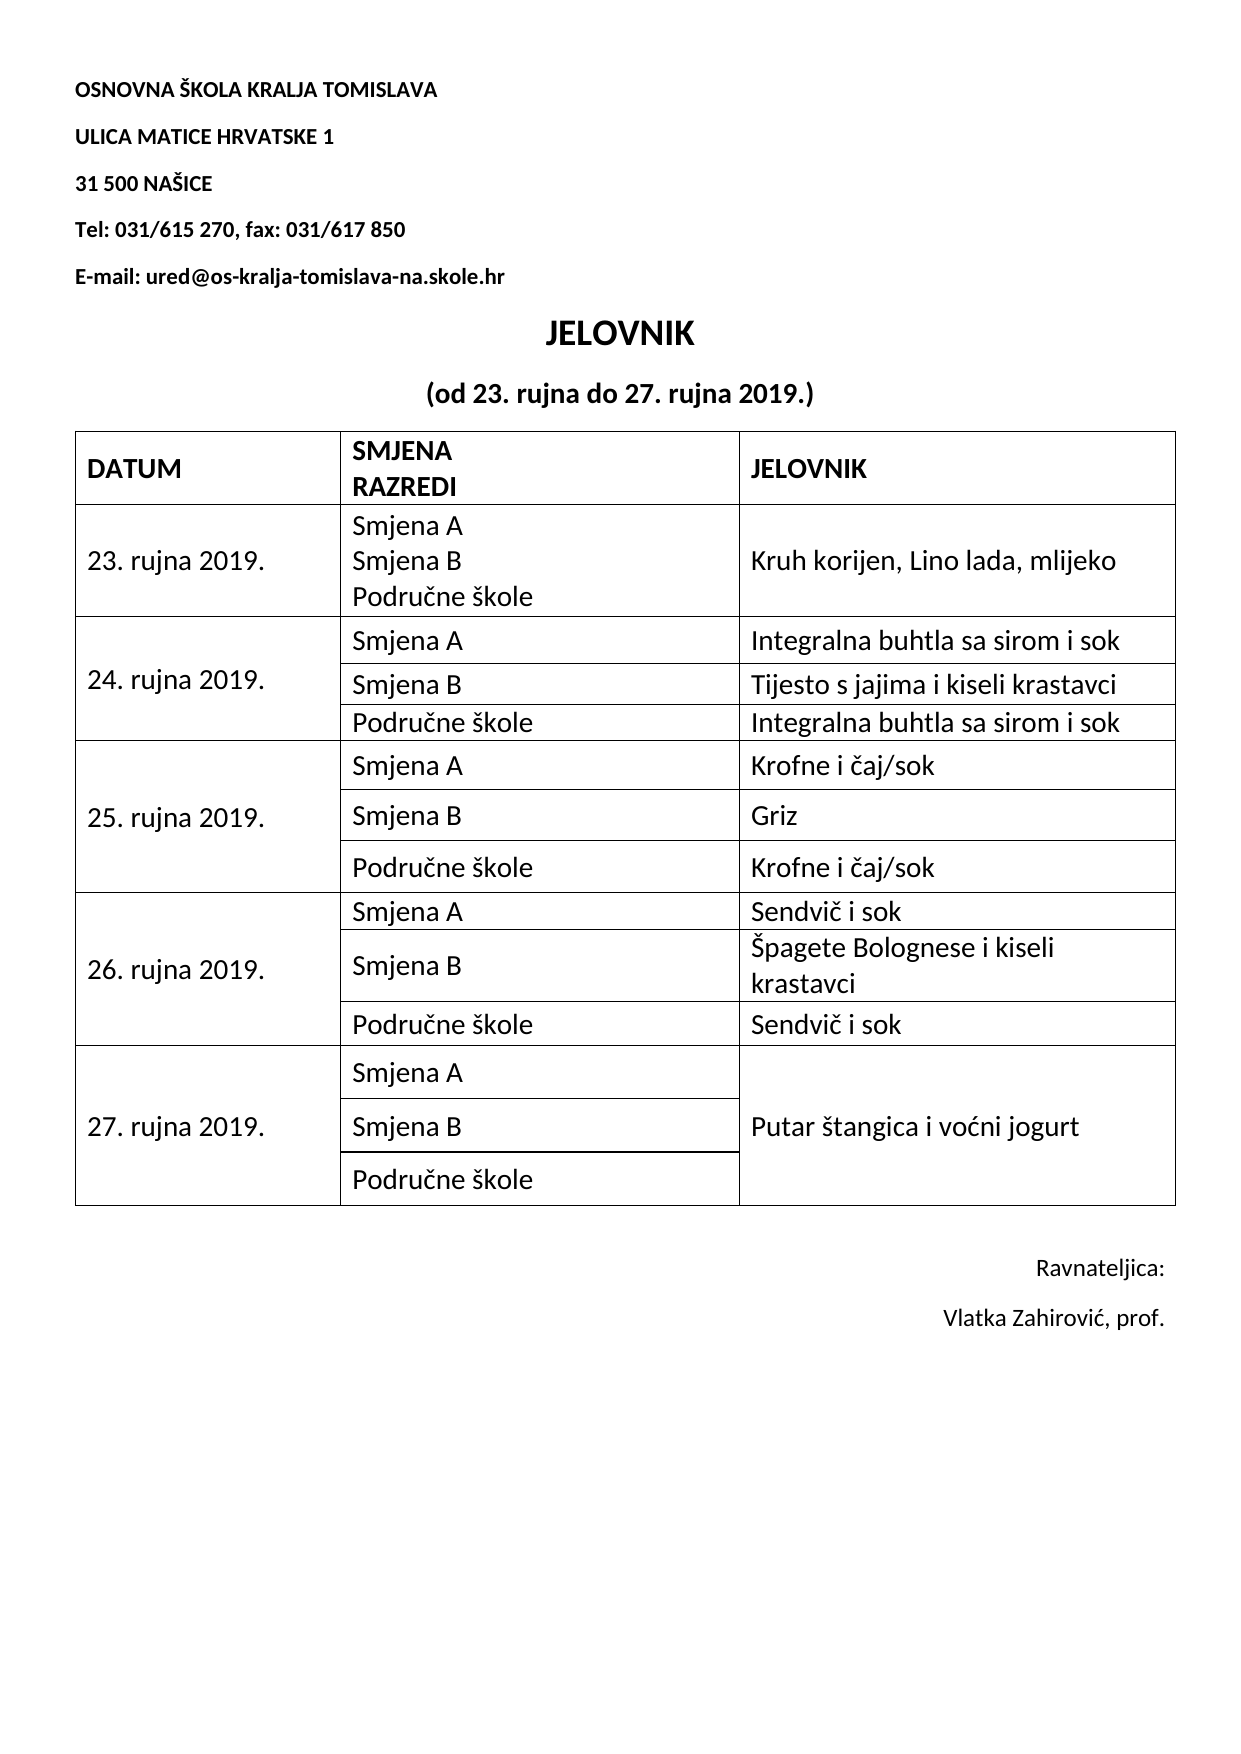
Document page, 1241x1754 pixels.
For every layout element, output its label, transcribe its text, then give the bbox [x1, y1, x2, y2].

table_cell Smjena B [341, 790, 739, 840]
text JELOVNIK [75, 309, 1165, 355]
text Vlatka Zahirović, prof. [75, 1302, 1165, 1333]
table_cell 24. rujna 2019. [76, 617, 340, 740]
table_cell 23. rujna 2019. [76, 505, 340, 616]
table_cell Smjena A Smjena B Područne škole [341, 505, 739, 616]
table_cell Integralna buhtla sa sirom i sok [740, 617, 1175, 663]
table_cell Smjena B [341, 930, 739, 1001]
table_cell Krofne i čaj/sok [740, 741, 1175, 789]
table_cell Smjena A [341, 617, 739, 663]
text (od 23. rujna do 27. rujna 2019.) [75, 376, 1165, 411]
table_cell Putar štangica i voćni jogurt [740, 1046, 1175, 1204]
table_header SMJENA RAZREDI [341, 432, 739, 503]
table_cell Smjena B [341, 1099, 739, 1151]
table_cell Špagete Bolognese i kiseli krastavci [740, 930, 1175, 1001]
text Tel: 031/615 270, fax: 031/617 850 [75, 216, 1165, 244]
text E-mail: ured@os-kralja-tomislava-na.skole.hr [75, 262, 1165, 291]
table_cell Smjena A [341, 893, 739, 928]
table_cell Sendvič i sok [740, 1002, 1175, 1045]
table_cell Smjena A [341, 1046, 739, 1098]
table_cell 26. rujna 2019. [76, 893, 340, 1045]
table_cell Područne škole [341, 841, 739, 892]
table_cell Smjena A [341, 741, 739, 789]
table_cell 27. rujna 2019. [76, 1046, 340, 1204]
table_cell Područne škole [341, 1002, 739, 1045]
table_cell Smjena B [341, 664, 739, 703]
text 31 500 NAŠICE [75, 169, 1165, 197]
text ULICA MATICE HRVATSKE 1 [75, 122, 1165, 150]
table_cell Sendvič i sok [740, 893, 1175, 928]
text OSNOVNA ŠKOLA KRALJA TOMISLAVA [75, 75, 1165, 103]
table_cell Kruh korijen, Lino lada, mlijeko [740, 505, 1175, 616]
table_cell Griz [740, 790, 1175, 840]
table_cell Tijesto s jajima i kiseli krastavci [740, 664, 1175, 703]
table_cell Integralna buhtla sa sirom i sok [740, 705, 1175, 740]
table_cell Područne škole [341, 1153, 739, 1204]
table_cell Područne škole [341, 705, 739, 740]
table_cell Krofne i čaj/sok [740, 841, 1175, 892]
text Ravnateljica: [75, 1252, 1165, 1283]
table_header DATUM [76, 432, 340, 503]
table_header JELOVNIK [740, 432, 1175, 503]
table_cell 25. rujna 2019. [76, 741, 340, 892]
